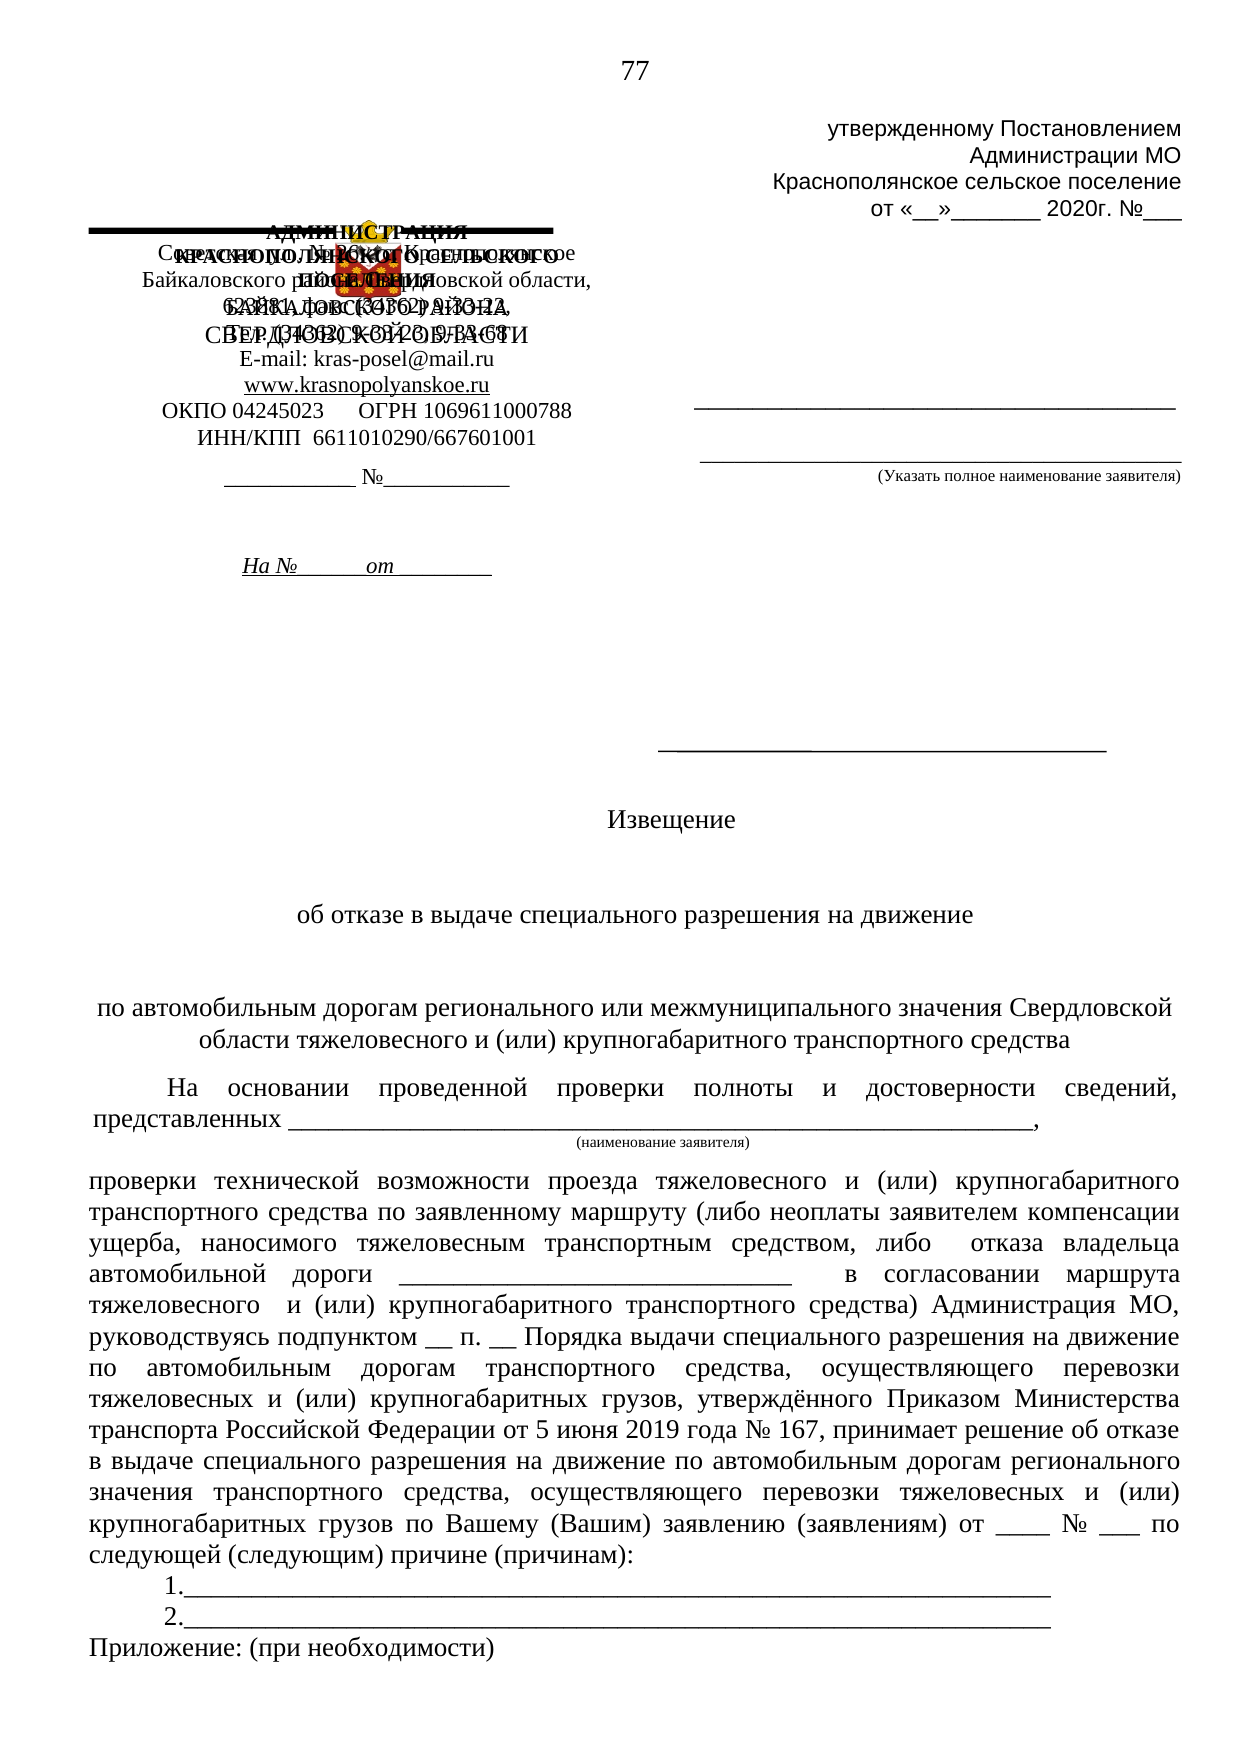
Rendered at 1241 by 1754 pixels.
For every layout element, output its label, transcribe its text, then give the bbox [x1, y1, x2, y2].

text На основании проведенной проверки полноты и достоверности сведений, представленных _______________________________________________________, [93, 1071, 1179, 1133]
text _________________________________ [694, 379, 1179, 412]
text Краснополянское сельское поселение [650, 168, 1181, 194]
subtitle Советская ул., № 26, с. Краснополянское Байкаловского района Свердловской области, 623881, факс (34362) 9-33-22, [137, 239, 596, 318]
text ___________ №___________ [137, 463, 596, 489]
text Приложение: (при необходимости) [89, 1631, 1181, 1662]
text (наименование заявителя) [502, 1133, 1179, 1164]
text ОКПО 04245023 ОГРН 1069611000788 ИНН/КПП 6611010290/667601001 [137, 398, 596, 450]
text E-mail: kras-posel@mail.ru www.krasnopolyanskoe.ru [137, 345, 596, 398]
text 1.________________________________________________________________ [93, 1569, 1179, 1600]
text утвержденному Постановлением [650, 115, 1181, 142]
text проверки технической возможности проезда тяжеловесного и (или) крупногабаритного транспортного средства по заявленному маршруту (либо неоплаты заявителем компенсации ущерба, наносимого тяжеловесным транспортным средством, либо отказа владельца автомобильной дороги _____________________________ в согласовании маршрута тяжеловесного и (или) крупногабаритного транспортного средства) Администрация МО, руководствуясь подпунктом __ п. __ Порядка выдачи специального разрешения на движение по автомобильным дорогам транспортного средства, осуществляющего перевозки тяжеловесных и (или) крупногабаритных грузов, утверждённого Приказом Министерства транспорта Российской Федерации от 5 июня 2019 года № 167, принимает решение об отказе в выдаче специального разрешения на движение по автомобильным дорогам регионального значения транспортного средства, осуществляющего перевозки тяжеловесных и (или) крупногабаритных грузов по Вашему (Вашим) заявлению (заявлениям) от ____ № ___ по следующей (следующим) причине (причинам): [89, 1164, 1181, 1569]
text 2.________________________________________________________________ [93, 1600, 1179, 1631]
text Администрации МО [650, 142, 1181, 168]
subtitle АДМИНИСТРАЦИЯ [137, 220, 596, 239]
text по автомобильным дорогам регионального или межмуниципального значения Свердловской области тяжеловесного и (или) крупногабаритного транспортного средства [89, 992, 1181, 1054]
text На №______от ________ [137, 552, 596, 578]
text __________________________________________ [620, 439, 1181, 465]
text (Указать полное наименование заявителя) [620, 465, 1181, 499]
text от «__»_______ 2020г. №___ [650, 194, 1181, 221]
text об отказе в выдаче специального разрешения на движение [89, 898, 1181, 929]
subtitle Тел. (34362) 9-33-23, 9-33-68 [137, 318, 596, 345]
text Извещение [93, 803, 1179, 835]
